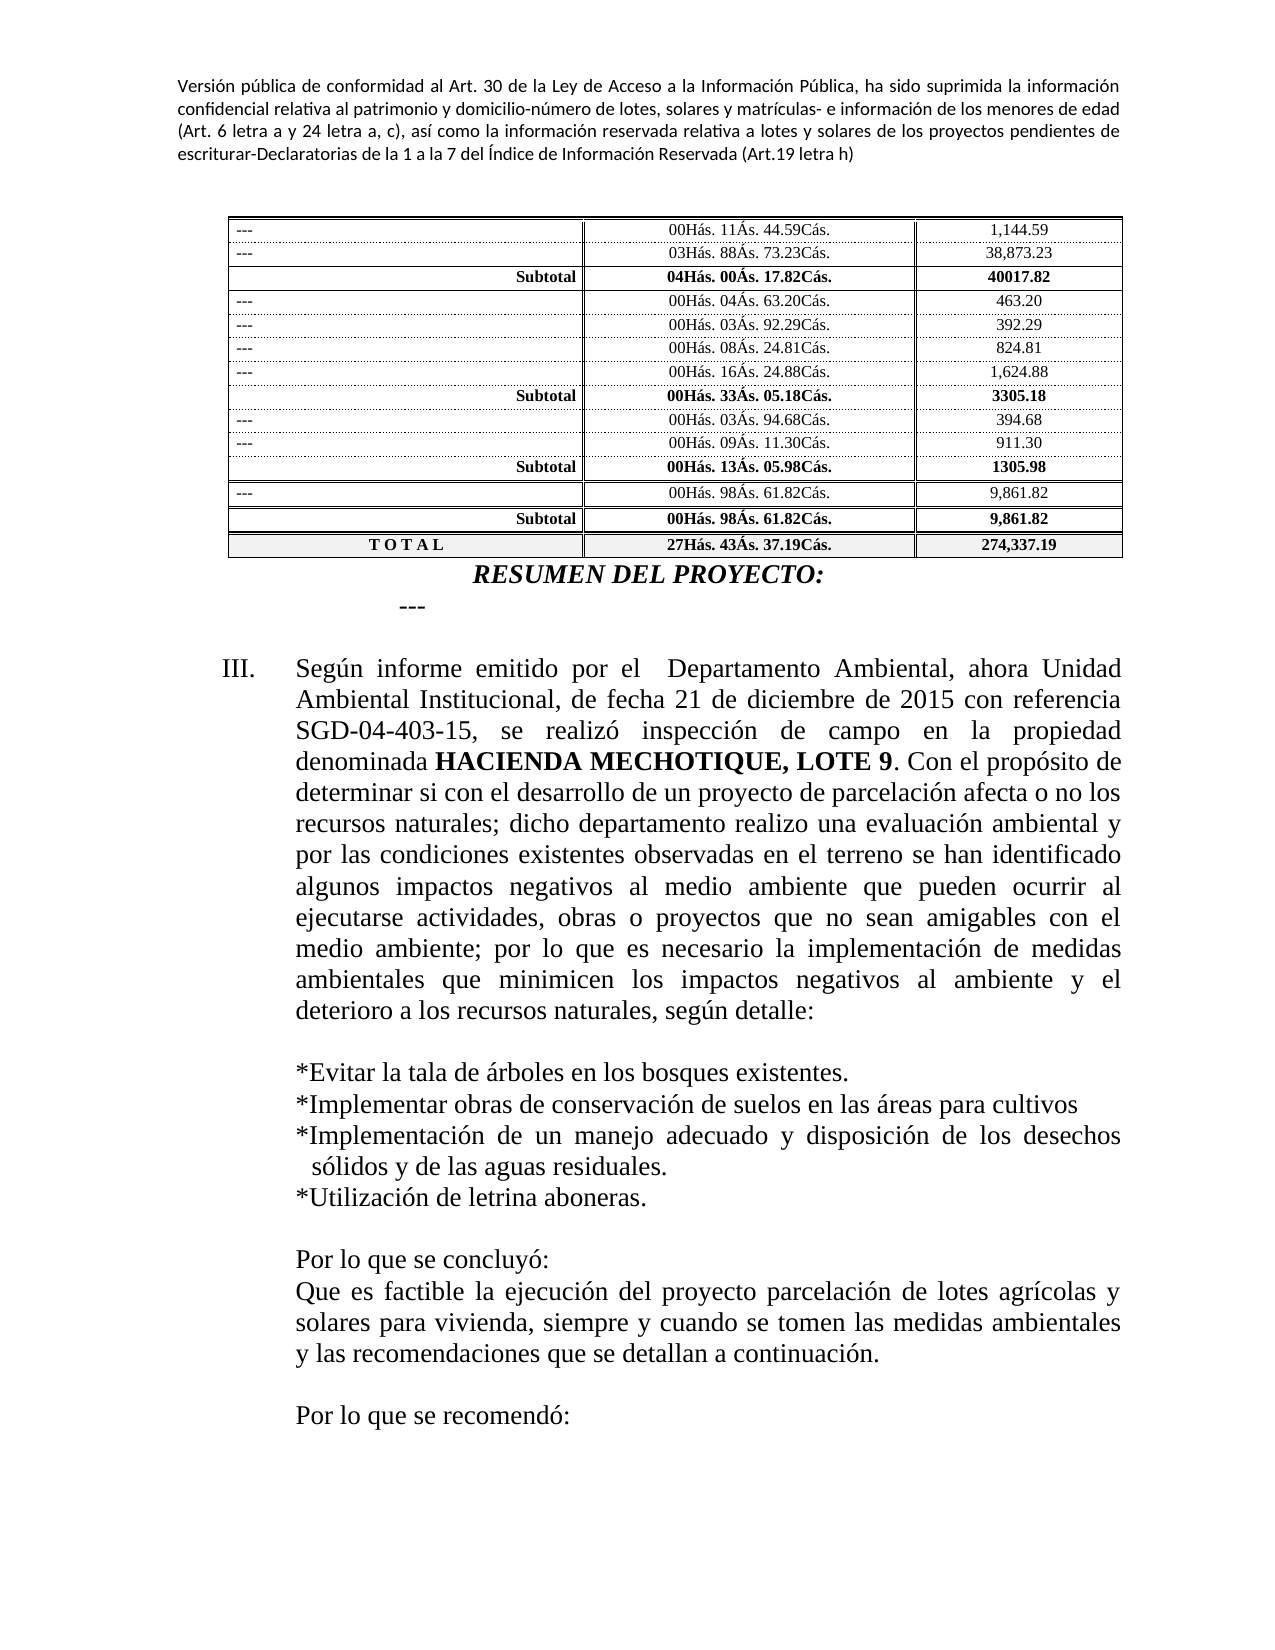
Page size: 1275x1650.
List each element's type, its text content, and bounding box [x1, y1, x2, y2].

list *Implementar obras de conservación de suelos en las áreas para cultivos [295, 1088, 1122, 1119]
table_cell 00Hás. 98Ás. 61.82Cás. [585, 509, 914, 531]
table_cell 04Hás. 00Ás. 17.82Cás. [585, 267, 914, 290]
table_cell --- [229, 220, 583, 242]
table_cell 911.30 [917, 432, 1122, 456]
table_cell --- [229, 361, 582, 385]
table_cell --- [229, 337, 582, 361]
table_cell T O T A L [229, 535, 582, 557]
table_cell 03Hás. 88Ás. 73.23Cás. [585, 242, 914, 266]
text RESUMEN DEL PROYECTO: [177, 558, 1122, 589]
text Que es factible la ejecución del proyecto parcelación de lotes agrícolas y solares para vivienda, siempre y cuando se tomen las medidas ambientales y las recomendaciones que se detallan a continuación. [295, 1274, 1122, 1368]
table_cell 274,337.19 [917, 535, 1122, 557]
table_cell --- [229, 483, 582, 506]
table_cell --- [229, 242, 582, 266]
table_cell 00Hás. 03Ás. 94.68Cás. [585, 409, 914, 432]
table_cell Subtotal [229, 509, 582, 531]
table_cell 1,624.88 [917, 361, 1122, 385]
table_cell --- [229, 409, 582, 432]
table_cell 394.68 [917, 409, 1122, 432]
table_cell 27Hás. 43Ás. 37.19Cás. [585, 535, 914, 557]
list *Evitar la tala de árboles en los bosques existentes. [177, 1057, 1122, 1088]
table_cell 00Hás. 13Ás. 05.98Cás. [585, 456, 914, 480]
table_cell --- [229, 314, 582, 337]
table_cell Subtotal [229, 385, 582, 408]
table_cell --- [229, 432, 582, 456]
table_cell 00Hás. 03Ás. 92.29Cás. [585, 314, 914, 337]
table_cell Subtotal [229, 456, 582, 480]
table_cell 00Hás. 98Ás. 61.82Cás. [585, 483, 914, 506]
table_cell 9,861.82 [917, 483, 1122, 506]
text Por lo que se concluyó: [177, 1243, 1122, 1274]
list *Implementación de un manejo adecuado y disposición de los desechos sólidos y de las aguas residuales. [295, 1119, 1122, 1181]
table_cell 463.20 [917, 291, 1122, 313]
table_cell 1,144.59 [915, 220, 1122, 242]
table_cell 3305.18 [917, 385, 1122, 408]
table_cell 00Hás. 04Ás. 63.20Cás. [585, 291, 914, 313]
table_cell 00Hás. 08Ás. 24.81Cás. [585, 337, 914, 361]
list *Utilización de letrina aboneras. [295, 1181, 1122, 1212]
table_cell 00Hás. 16Ás. 24.88Cás. [585, 361, 914, 385]
text Por lo que se recomendó: [177, 1399, 1122, 1430]
table_cell 40017.82 [917, 267, 1122, 290]
table_cell 9,861.82 [917, 509, 1122, 531]
list III. Según informe emitido por el Departamento Ambiental, ahora Unidad Ambiental Institucional, de fecha 21 de diciembre de 2015 con referencia SGD-04-403-15, se realizó inspección de campo en la propiedad denominada HACIENDA MECHOTIQUE, LOTE 9. Con el propósito de determinar si con el desarrollo de un proyecto de parcelación afecta o no los recursos naturales; dicho departamento realizo una evaluación ambiental y por las condiciones existentes observadas en el terreno se han identificado algunos impactos negativos al medio ambiente que pueden ocurrir al ejecutarse actividades, obras o proyectos que no sean amigables con el medio ambiente; por lo que es necesario la implementación de medidas ambientales que minimicen los impactos negativos al ambiente y el deterioro a los recursos naturales, según detalle: [222, 652, 1122, 1025]
text --- [215, 589, 1122, 621]
table_cell 00Hás. 33Ás. 05.18Cás. [585, 385, 914, 408]
table_cell 00Hás. 09Ás. 11.30Cás. [585, 432, 914, 456]
table_cell 38,873.23 [917, 242, 1122, 266]
table_cell --- [229, 291, 582, 313]
table_cell 824.81 [917, 337, 1122, 361]
table_cell 00Hás. 11Ás. 44.59Cás. [583, 220, 915, 242]
table_cell 1305.98 [917, 456, 1122, 480]
table_cell Subtotal [229, 267, 582, 290]
table_cell 392.29 [917, 314, 1122, 337]
